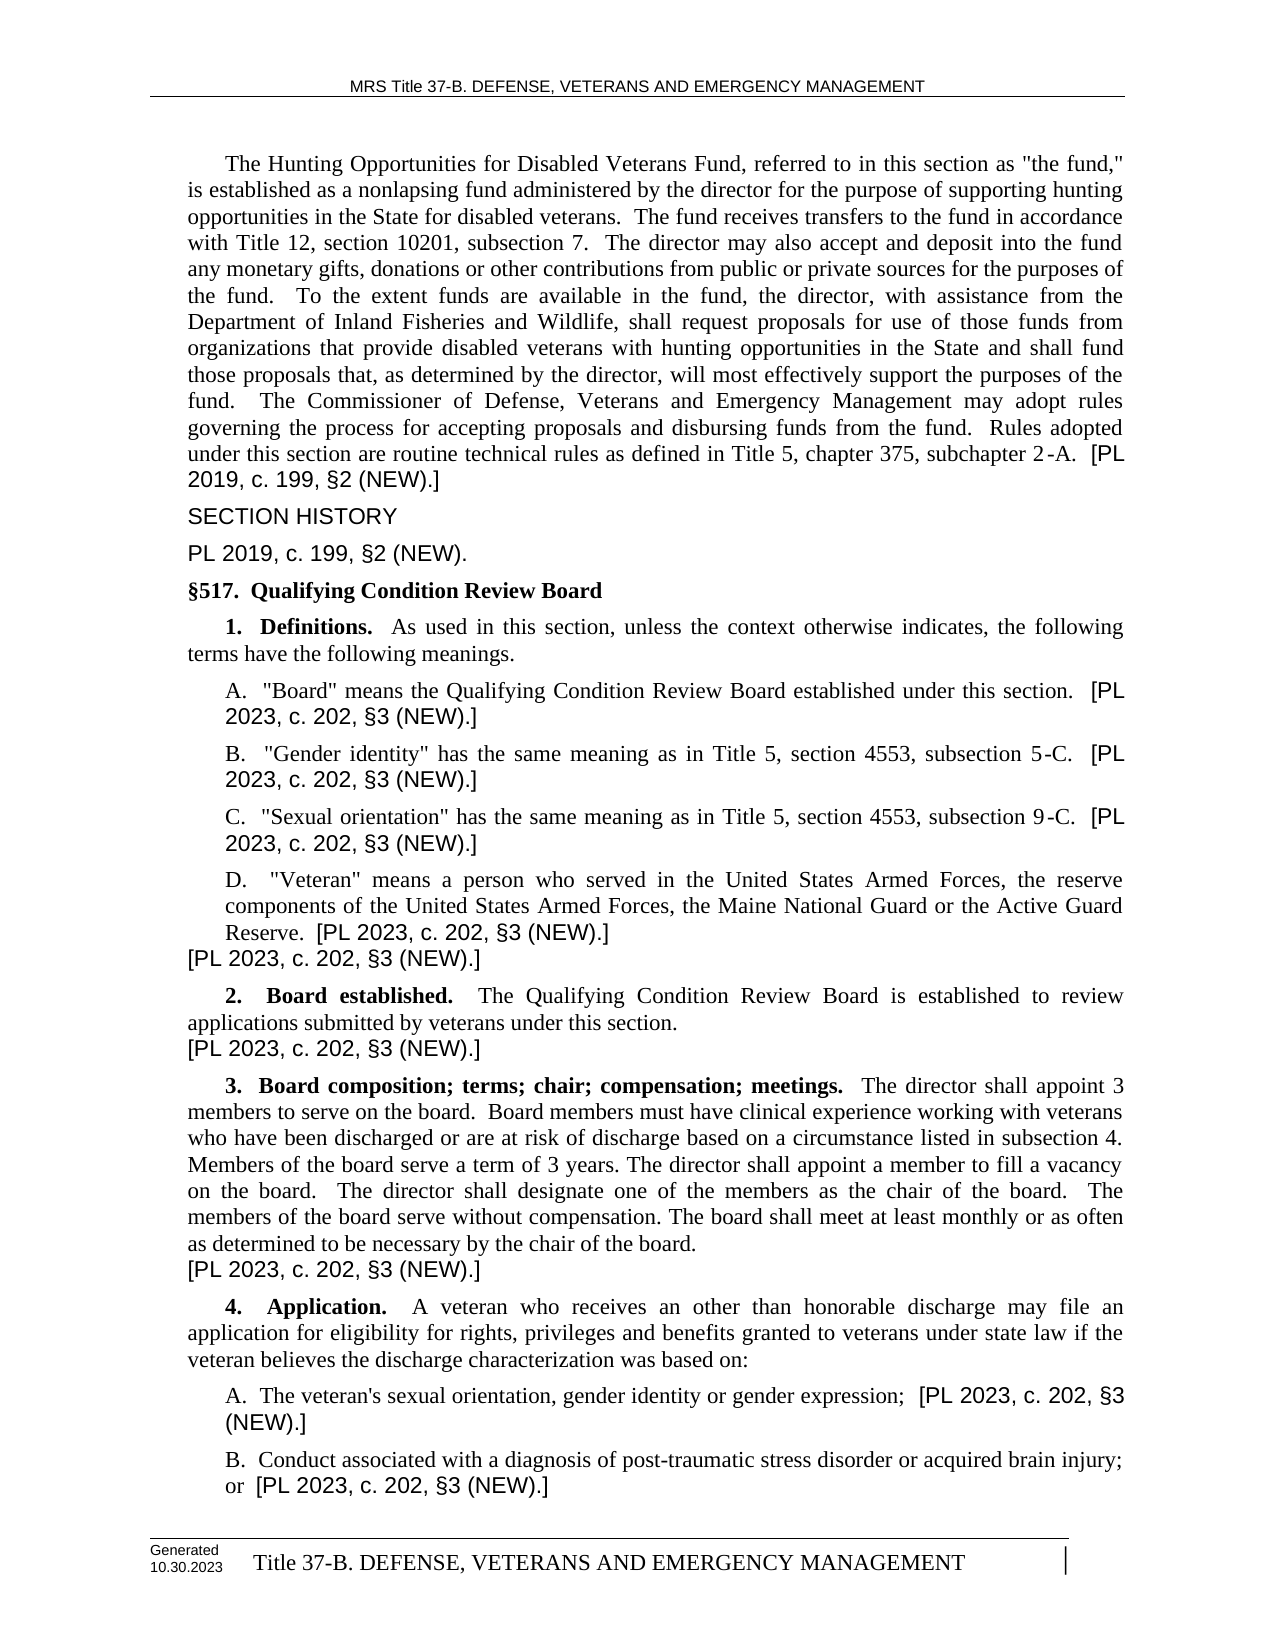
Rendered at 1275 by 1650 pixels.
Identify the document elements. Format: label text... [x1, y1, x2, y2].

text [PL 2023, c. 202, §3 (NEW).] [187, 1256, 1125, 1282]
text The Hunting Opportunities for Disabled Veterans Fund, referred to in this section as "the fund," is established as a nonlapsing fund administered by the director for the purpose of supporting hunting opportunities in the State for disabled veterans. The fund receives transfers to the fund in accordance with Title 12, section 10201, subsection 7. The director may also accept and deposit into the fund any monetary gifts, donations or other contributions from public or private sources for the purposes of the fund. To the extent funds are available in the fund, the director, with assistance from the Department of Inland Fisheries and Wildlife, shall request proposals for use of those funds from organizations that provide disabled veterans with hunting opportunities in the State and shall fund those proposals that, as determined by the director, will most effectively support the purposes of the fund. The Commissioner of Defense, Veterans and Emergency Management may adopt rules governing the process for accepting proposals and disbursing funds from the fund. Rules adopted under this section are routine technical rules as defined in Title 5, chapter 375, subchapter 2‑A. [PL 2019, c. 199, §2 (NEW).] [187, 150, 1125, 493]
text [PL 2023, c. 202, §3 (NEW).] [187, 1035, 1125, 1061]
text §517. Qualifying Condition Review Board [187, 577, 1125, 603]
text A. The veteran's sexual orientation, gender identity or gender expression; [PL 2023, c. 202, §3 (NEW).] [225, 1382, 1125, 1435]
text 3. Board composition; terms; chair; compensation; meetings. The director shall appoint 3 members to serve on the board. Board members must have clinical experience working with veterans who have been discharged or are at risk of discharge based on a circumstance listed in subsection 4. Members of the board serve a term of 3 years. The director shall appoint a member to fill a vacancy on the board. The director shall designate one of the members as the chair of the board. The members of the board serve without compensation. The board shall meet at least monthly or as often as determined to be necessary by the chair of the board. [187, 1072, 1125, 1256]
text 4. Application. A veteran who receives an other than honorable discharge may file an application for eligibility for rights, privileges and benefits granted to veterans under state law if the veteran believes the discharge characterization was based on: [187, 1293, 1125, 1372]
text 1. Definitions. As used in this section, unless the context otherwise indicates, the following terms have the following meanings. [187, 613, 1125, 666]
text 2. Board established. The Qualifying Condition Review Board is established to review applications submitted by veterans under this section. [187, 982, 1125, 1035]
text PL 2019, c. 199, §2 (NEW). [187, 540, 1125, 566]
text D. "Veteran" means a person who served in the United States Armed Forces, the reserve components of the United States Armed Forces, the Maine National Guard or the Active Guard Reserve. [PL 2023, c. 202, §3 (NEW).] [225, 866, 1125, 945]
text SECTION HISTORY [187, 503, 1125, 529]
text C. "Sexual orientation" has the same meaning as in Title 5, section 4553, subsection 9‑C. [PL 2023, c. 202, §3 (NEW).] [225, 803, 1125, 856]
text [PL 2023, c. 202, §3 (NEW).] [187, 945, 1125, 972]
text B. "Gender identity" has the same meaning as in Title 5, section 4553, subsection 5‑C. [PL 2023, c. 202, §3 (NEW).] [225, 740, 1125, 793]
text A. "Board" means the Qualifying Condition Review Board established under this section. [PL 2023, c. 202, §3 (NEW).] [225, 677, 1125, 729]
text B. Conduct associated with a diagnosis of post-traumatic stress disorder or acquired brain injury; or [PL 2023, c. 202, §3 (NEW).] [225, 1446, 1125, 1498]
